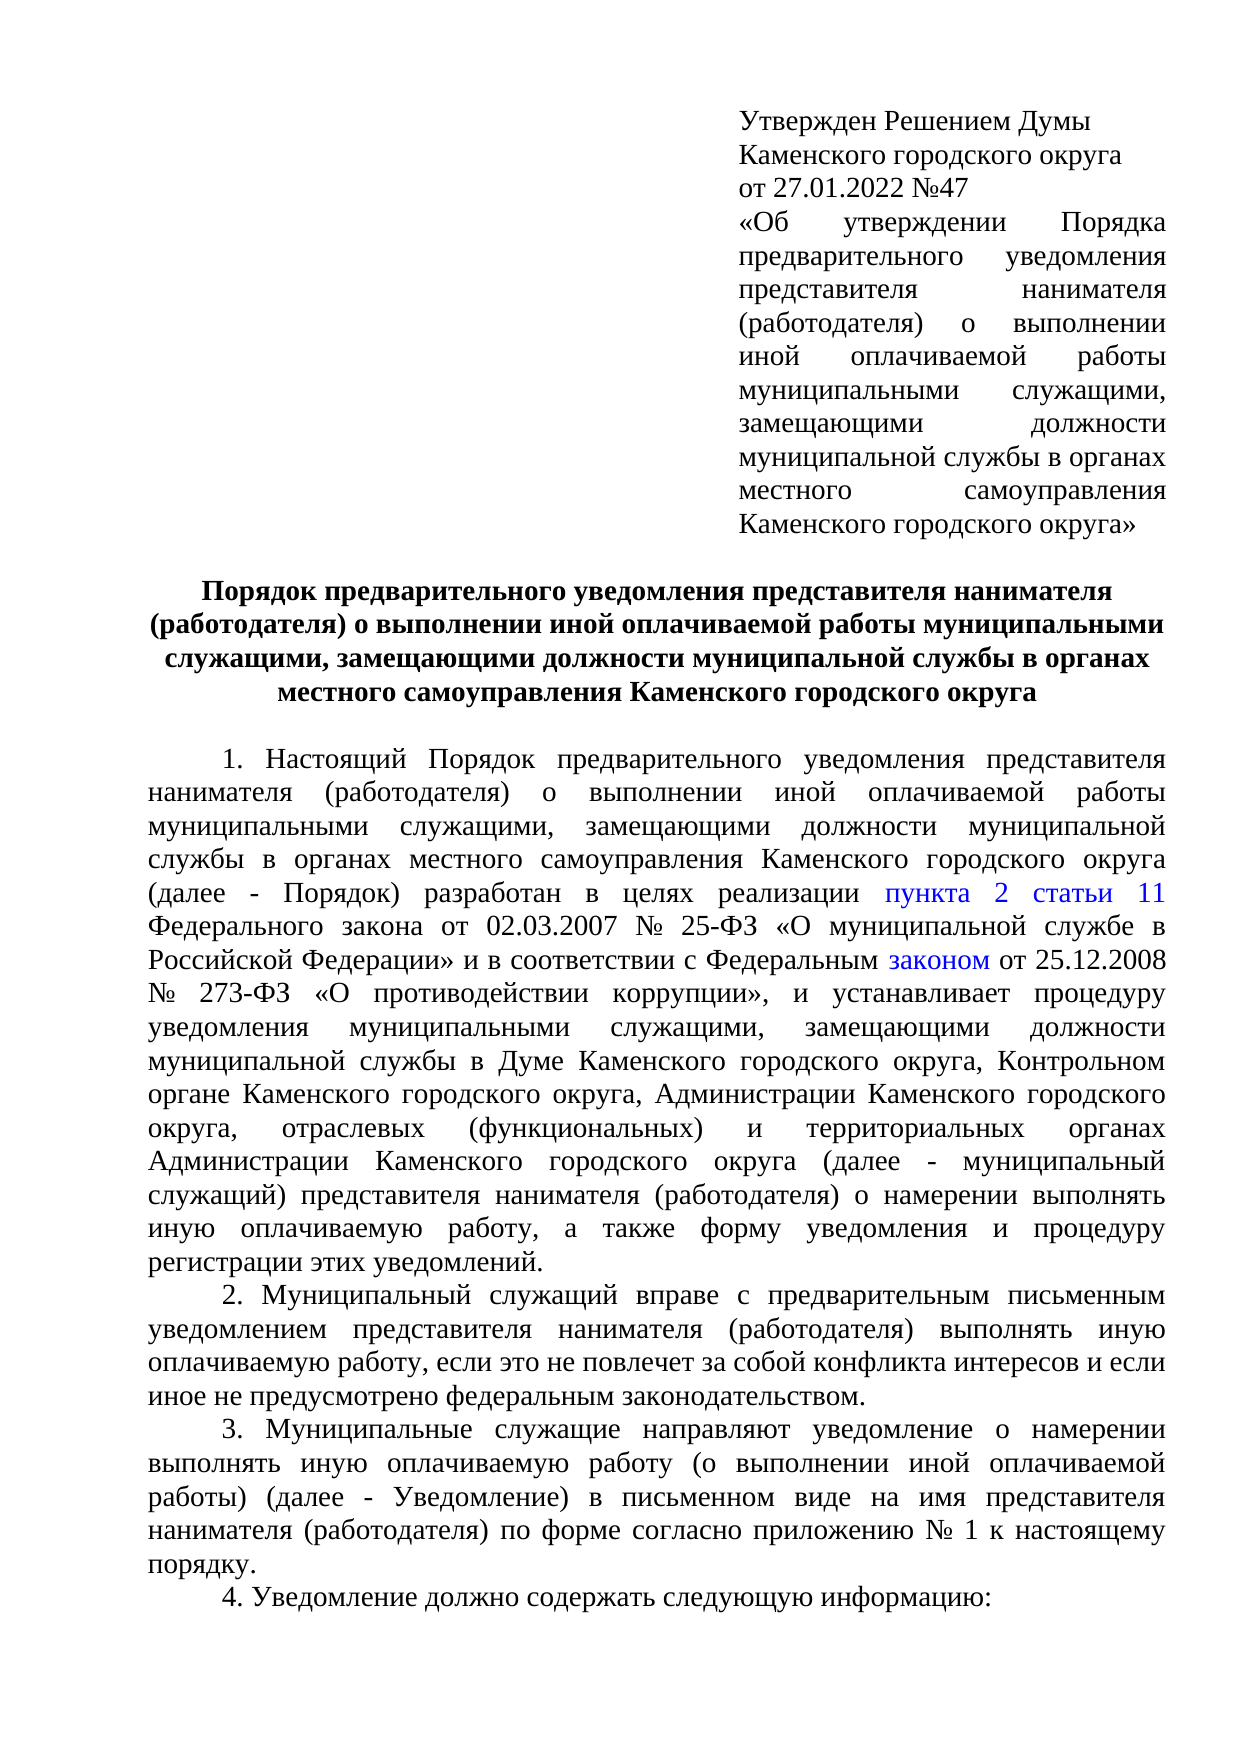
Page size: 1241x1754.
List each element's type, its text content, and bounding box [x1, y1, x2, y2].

text «Об утверждении Порядка предварительного уведомления представителя нанимателя (работодателя) о выполнении иной оплачиваемой работы муниципальными служащими, замещающими должности муниципальной службы в органах местного самоуправления Каменского городского округа» [738, 204, 1167, 539]
text 1. Настоящий Порядок предварительного уведомления представителя нанимателя (работодателя) о выполнении иной оплачиваемой работы муниципальными служащими, замещающими должности муниципальной службы в органах местного самоуправления Каменского городского округа (далее - Порядок) разработан в целях реализации пункта 2 статьи 11 Федерального закона от 02.03.2007 № 25-ФЗ «О муниципальной службе в Российской Федерации» и в соответствии с Федеральным законом от 25.12.2008 № 273-ФЗ «О противодействии коррупции», и устанавливает процедуру уведомления муниципальными служащими, замещающими должности муниципальной службы в Думе Каменского городского округа, Контрольном органе Каменского городского округа, Администрации Каменского городского округа, отраслевых (функциональных) и территориальных органах Администрации Каменского городского округа (далее - муниципальный служащий) представителя нанимателя (работодателя) о намерении выполнять иную оплачиваемую работу, а также форму уведомления и процедуру регистрации этих уведомлений. [148, 741, 1167, 1277]
text от 27.01.2022 №47 [738, 171, 1167, 204]
text Каменского городского округа [738, 137, 1167, 171]
text 2. Муниципальный служащий вправе с предварительным письменным уведомлением представителя нанимателя (работодателя) выполнять иную оплачиваемую работу, если это не повлечет за собой конфликта интересов и если иное не предусмотрено федеральным законодательством. [148, 1277, 1167, 1412]
text 4. Уведомление должно содержать следующую информацию: [148, 1579, 1167, 1613]
text Утвержден Решением Думы [738, 103, 1167, 137]
text Порядок предварительного уведомления представителя нанимателя (работодателя) о выполнении иной оплачиваемой работы муниципальными служащими, замещающими должности муниципальной службы в органах местного самоуправления Каменского городского округа [148, 573, 1167, 707]
text 3. Муниципальные служащие направляют уведомление о намерении выполнять иную оплачиваемую работу (о выполнении иной оплачиваемой работы) (далее - Уведомление) в письменном виде на имя представителя нанимателя (работодателя) по форме согласно приложению № 1 к настоящему порядку. [148, 1412, 1167, 1579]
